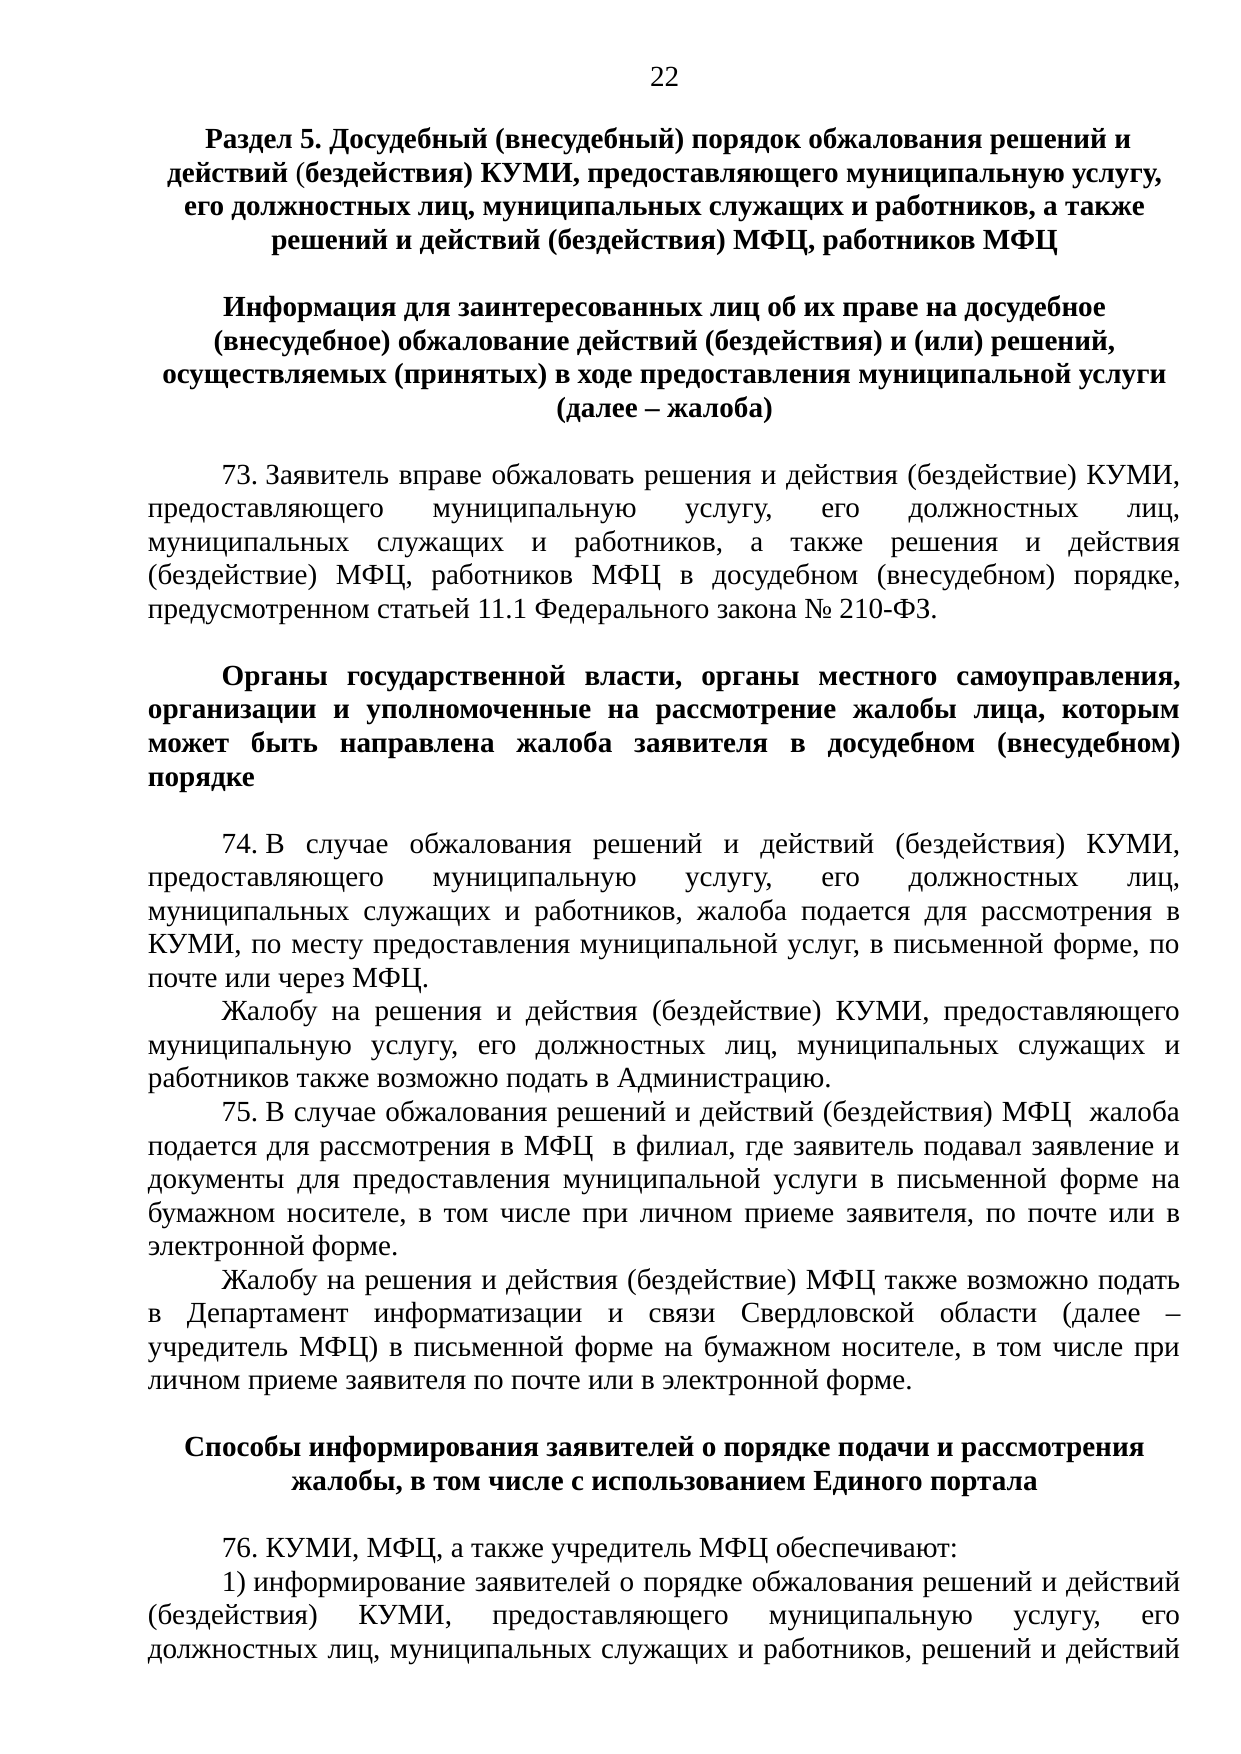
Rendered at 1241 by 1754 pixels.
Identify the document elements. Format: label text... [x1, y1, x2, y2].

text Жалобу на решения и действия (бездействие) МФЦ также возможно подать в Департамент информатизации и связи Свердловской области (далее – учредитель МФЦ) в письменной форме на бумажном носителе, в том числе при личном приеме заявителя по почте или в электронной форме. [148, 1262, 1181, 1396]
text 75. В случае обжалования решений и действий (бездействия) МФЦ жалоба подается для рассмотрения в МФЦ в филиал, где заявитель подавал заявление и документы для предоставления муниципальной услуги в письменной форме на бумажном носителе, в том числе при личном приеме заявителя, по почте или в электронной форме. [148, 1094, 1181, 1262]
text Раздел 5. Досудебный (внесудебный) порядок обжалования решений и действий (бездействия) КУМИ, предоставляющего муниципальную услугу, его должностных лиц, муниципальных служащих и работников, а также решений и действий (бездействия) МФЦ, работников МФЦ [148, 121, 1181, 256]
text Жалобу на решения и действия (бездействие) КУМИ, предоставляющего муниципальную услугу, его должностных лиц, муниципальных служащих и работников также возможно подать в Администрацию. [148, 993, 1181, 1094]
text 73. Заявитель вправе обжаловать решения и действия (бездействие) КУМИ, предоставляющего муниципальную услугу, его должностных лиц, муниципальных служащих и работников, а также решения и действия (бездействие) МФЦ, работников МФЦ в досудебном (внесудебном) порядке, предусмотренном статьей 11.1 Федерального закона № 210-ФЗ. [148, 457, 1181, 624]
text 74. В случае обжалования решений и действий (бездействия) КУМИ, предоставляющего муниципальную услугу, его должностных лиц, муниципальных служащих и работников, жалоба подается для рассмотрения в КУМИ, по месту предоставления муниципальной услуг, в письменной форме, по почте или через МФЦ. [148, 826, 1181, 993]
text Информация для заинтересованных лиц об их праве на досудебное (внесудебное) обжалование действий (бездействия) и (или) решений, осуществляемых (принятых) в ходе предоставления муниципальной услуги (далее – жалоба) [148, 289, 1181, 423]
text Органы государственной власти, органы местного самоуправления, организации и уполномоченные на рассмотрение жалобы лица, которым может быть направлена жалоба заявителя в досудебном (внесудебном) порядке [148, 658, 1181, 792]
text Способы информирования заявителей о порядке подачи и рассмотрения жалобы, в том числе с использованием Единого портала [148, 1429, 1181, 1497]
text 76. КУМИ, МФЦ, а также учредитель МФЦ обеспечивают: [148, 1530, 1181, 1564]
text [148, 1564, 1181, 1664]
